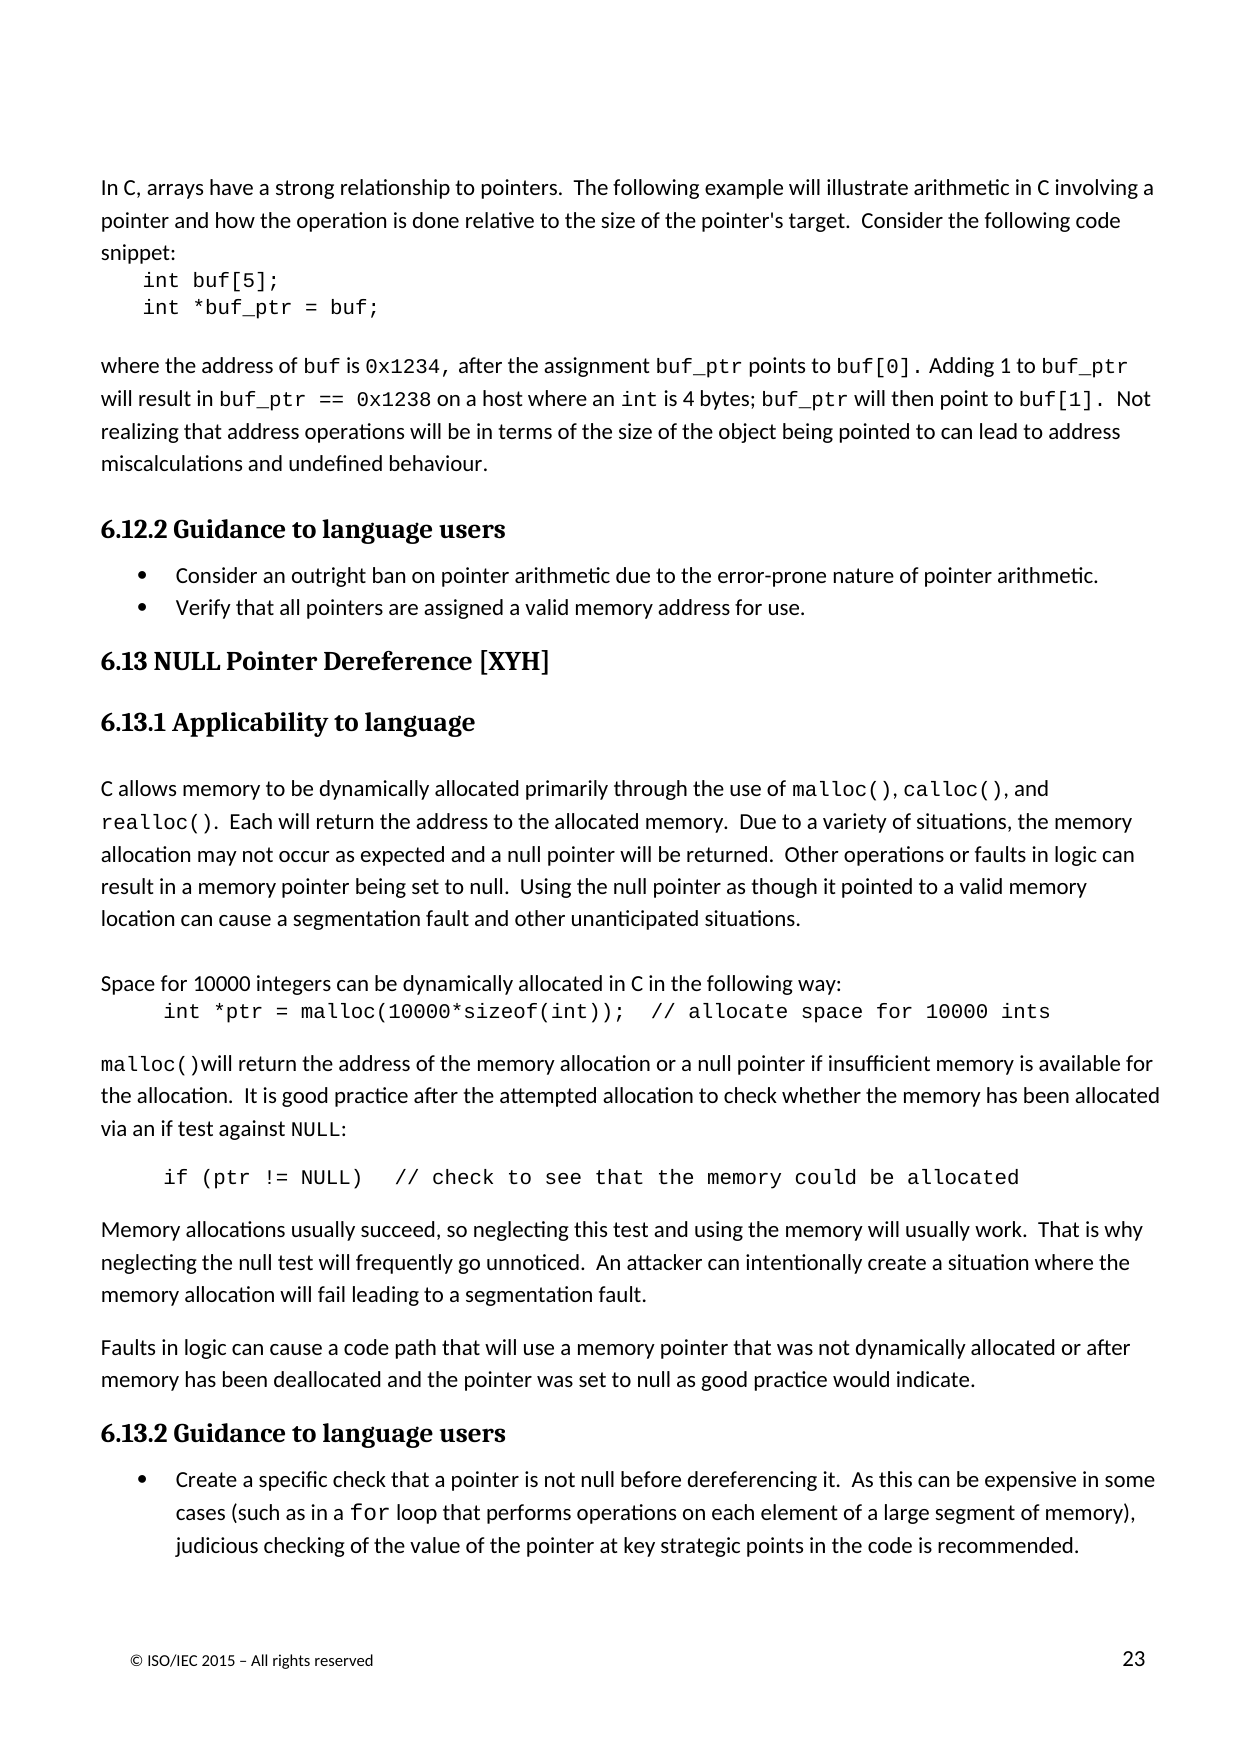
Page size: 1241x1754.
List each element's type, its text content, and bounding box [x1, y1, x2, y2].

text if (ptr != NULL) // check to see that the memory could be allocated [101, 1167, 1164, 1191]
subtitle 6.12.2 Guidance to language users [101, 514, 1164, 545]
subtitle 6.13.2 Guidance to language users [101, 1418, 1164, 1449]
text Memory allocations usually succeed, so neglecting this test and using the memory will usually work. That is why neglecting the null test will frequently go unnoticed. An attacker can intentionally create a situation where the memory allocation will fail leading to a segmentation fault. [101, 1215, 1164, 1308]
text int buf[5]; [101, 270, 1164, 294]
text In C, arrays have a strong relationship to pointers. The following example will illustrate arithmetic in C involving a pointer and how the operation is done relative to the size of the pointer's target. Consider the following code snippet: [101, 173, 1164, 266]
text where the address of buf is 0x1234, after the assignment buf_ptr points to buf[0]. Adding 1 to buf_ptr will result in buf_ptr == 0x1238 on a host where an int is 4 bytes; buf_ptr will then point to buf[1]. Not realizing that address operations will be in terms of the size of the object being pointed to can lead to address miscalculations and undefined behaviour. [101, 352, 1164, 477]
text malloc()will return the address of the memory allocation or a null pointer if insufficient memory is available for the allocation. It is good practice after the attempted allocation to check whether the memory has been allocated via an if test against NULL: [101, 1049, 1164, 1142]
text Space for 10000 integers can be dynamically allocated in C in the following way: [101, 969, 1164, 997]
text C allows memory to be dynamically allocated primarily through the use of malloc(), calloc(), and realloc(). Each will return the address to the allocated memory. Due to a variety of situations, the memory allocation may not occur as expected and a null pointer will be returned. Other operations or faults in logic can result in a memory pointer being set to null. Using the null pointer as though it pointed to a valid memory location can cause a segmentation fault and other unanticipated situations. [101, 774, 1164, 932]
text int *ptr = malloc(10000*sizeof(int)); // allocate space for 10000 ints [101, 1001, 1164, 1024]
text int *buf_ptr = buf; [101, 297, 1164, 321]
text Faults in logic can cause a code path that will use a memory pointer that was not dynamically allocated or after memory has been deallocated and the pointer was set to null as good practice would indicate. [101, 1333, 1164, 1393]
list Create a specific check that a pointer is not null before dereferencing it. As this can be expensive in some cases (such as in a for loop that performs operations on each element of a large segment of memory), judicious checking of the value of the pointer at key strategic points in the code is recommended. [138, 1466, 1164, 1559]
subtitle 6.13 NULL Pointer Dereference [XYH] [101, 646, 1164, 678]
subtitle 6.13.1 Applicability to language [101, 707, 1164, 738]
list Consider an outright ban on pointer arithmetic due to the error-prone nature of pointer arithmetic. [138, 561, 1164, 589]
list Verify that all pointers are assigned a valid memory address for use. [138, 593, 1164, 621]
